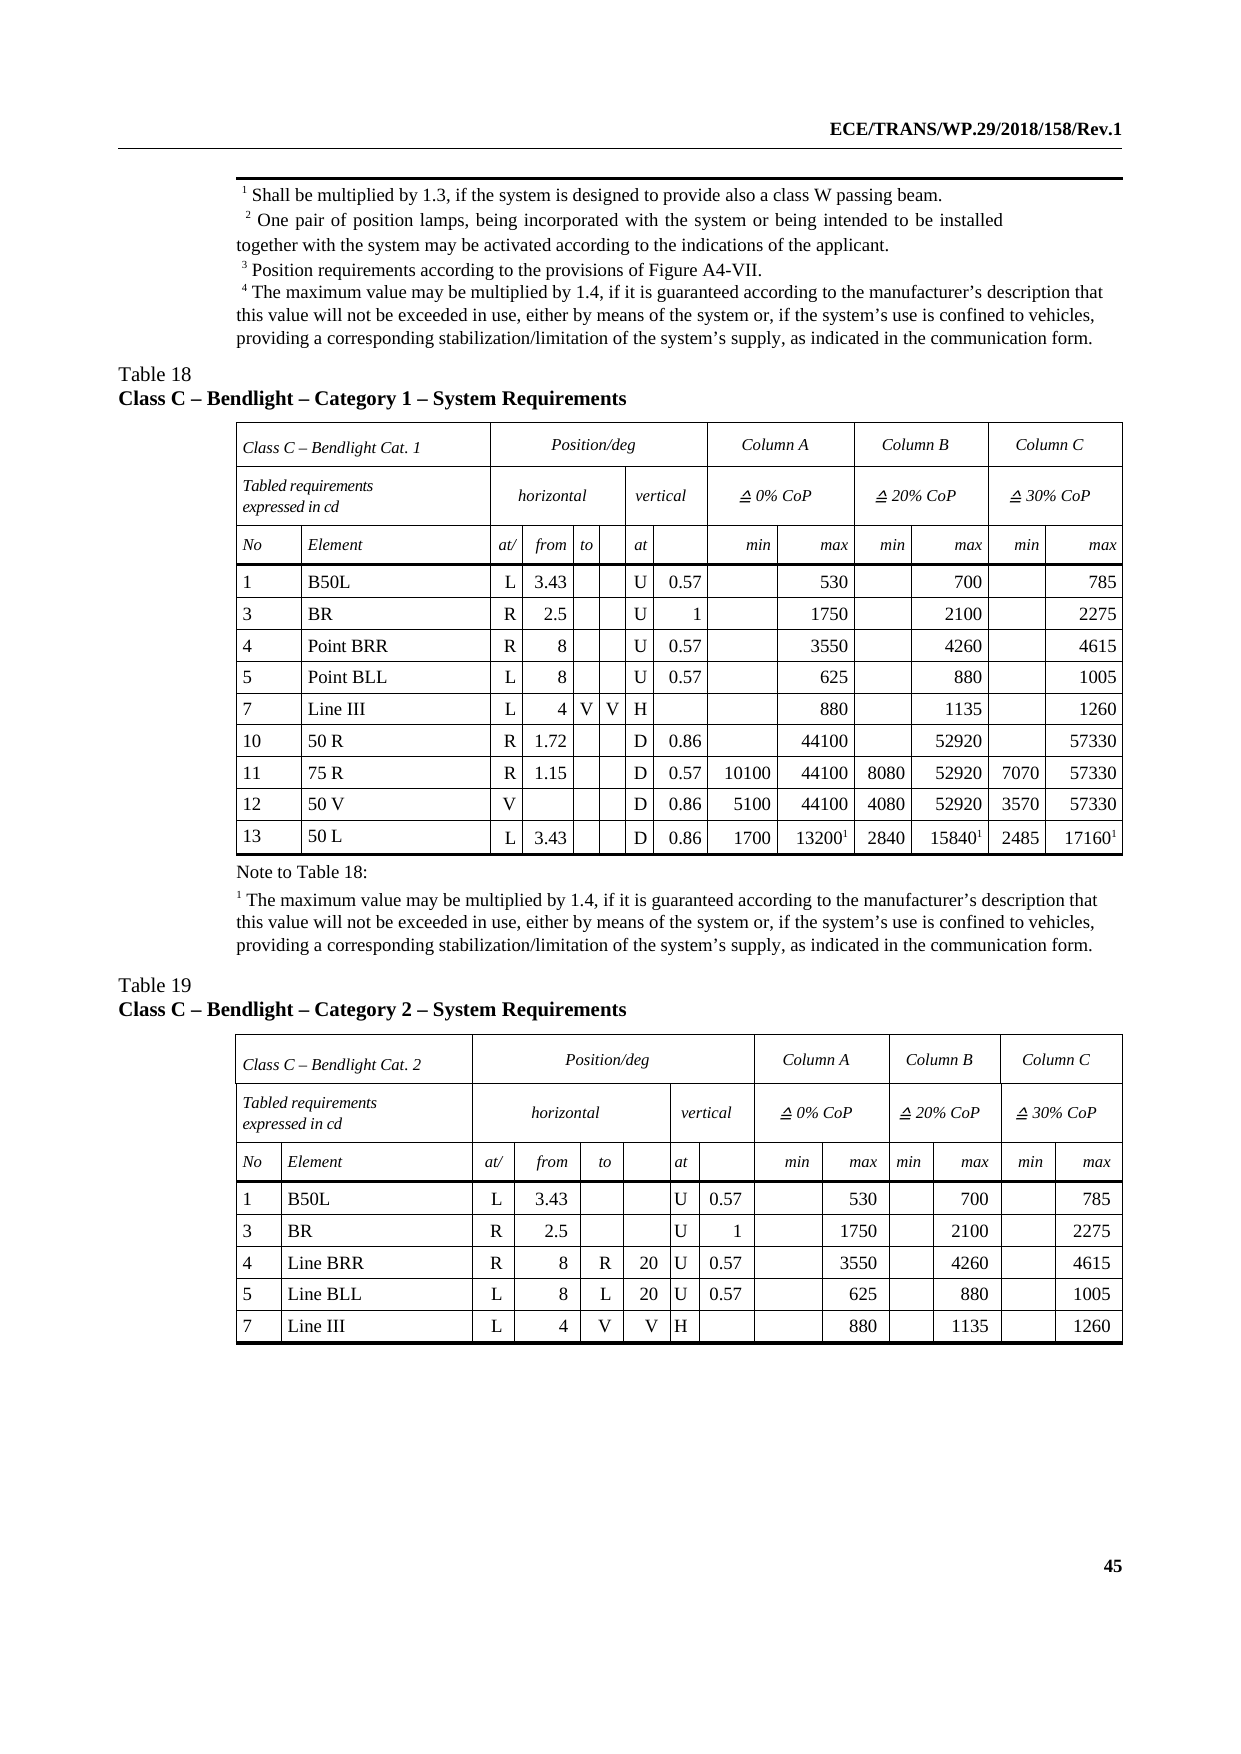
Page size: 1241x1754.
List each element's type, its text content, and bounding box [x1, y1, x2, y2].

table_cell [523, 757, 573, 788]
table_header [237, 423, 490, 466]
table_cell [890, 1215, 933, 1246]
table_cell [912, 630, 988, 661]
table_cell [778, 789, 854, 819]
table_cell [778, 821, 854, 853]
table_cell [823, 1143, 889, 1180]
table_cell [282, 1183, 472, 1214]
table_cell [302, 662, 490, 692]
subtitle Table 18 [118, 362, 1122, 386]
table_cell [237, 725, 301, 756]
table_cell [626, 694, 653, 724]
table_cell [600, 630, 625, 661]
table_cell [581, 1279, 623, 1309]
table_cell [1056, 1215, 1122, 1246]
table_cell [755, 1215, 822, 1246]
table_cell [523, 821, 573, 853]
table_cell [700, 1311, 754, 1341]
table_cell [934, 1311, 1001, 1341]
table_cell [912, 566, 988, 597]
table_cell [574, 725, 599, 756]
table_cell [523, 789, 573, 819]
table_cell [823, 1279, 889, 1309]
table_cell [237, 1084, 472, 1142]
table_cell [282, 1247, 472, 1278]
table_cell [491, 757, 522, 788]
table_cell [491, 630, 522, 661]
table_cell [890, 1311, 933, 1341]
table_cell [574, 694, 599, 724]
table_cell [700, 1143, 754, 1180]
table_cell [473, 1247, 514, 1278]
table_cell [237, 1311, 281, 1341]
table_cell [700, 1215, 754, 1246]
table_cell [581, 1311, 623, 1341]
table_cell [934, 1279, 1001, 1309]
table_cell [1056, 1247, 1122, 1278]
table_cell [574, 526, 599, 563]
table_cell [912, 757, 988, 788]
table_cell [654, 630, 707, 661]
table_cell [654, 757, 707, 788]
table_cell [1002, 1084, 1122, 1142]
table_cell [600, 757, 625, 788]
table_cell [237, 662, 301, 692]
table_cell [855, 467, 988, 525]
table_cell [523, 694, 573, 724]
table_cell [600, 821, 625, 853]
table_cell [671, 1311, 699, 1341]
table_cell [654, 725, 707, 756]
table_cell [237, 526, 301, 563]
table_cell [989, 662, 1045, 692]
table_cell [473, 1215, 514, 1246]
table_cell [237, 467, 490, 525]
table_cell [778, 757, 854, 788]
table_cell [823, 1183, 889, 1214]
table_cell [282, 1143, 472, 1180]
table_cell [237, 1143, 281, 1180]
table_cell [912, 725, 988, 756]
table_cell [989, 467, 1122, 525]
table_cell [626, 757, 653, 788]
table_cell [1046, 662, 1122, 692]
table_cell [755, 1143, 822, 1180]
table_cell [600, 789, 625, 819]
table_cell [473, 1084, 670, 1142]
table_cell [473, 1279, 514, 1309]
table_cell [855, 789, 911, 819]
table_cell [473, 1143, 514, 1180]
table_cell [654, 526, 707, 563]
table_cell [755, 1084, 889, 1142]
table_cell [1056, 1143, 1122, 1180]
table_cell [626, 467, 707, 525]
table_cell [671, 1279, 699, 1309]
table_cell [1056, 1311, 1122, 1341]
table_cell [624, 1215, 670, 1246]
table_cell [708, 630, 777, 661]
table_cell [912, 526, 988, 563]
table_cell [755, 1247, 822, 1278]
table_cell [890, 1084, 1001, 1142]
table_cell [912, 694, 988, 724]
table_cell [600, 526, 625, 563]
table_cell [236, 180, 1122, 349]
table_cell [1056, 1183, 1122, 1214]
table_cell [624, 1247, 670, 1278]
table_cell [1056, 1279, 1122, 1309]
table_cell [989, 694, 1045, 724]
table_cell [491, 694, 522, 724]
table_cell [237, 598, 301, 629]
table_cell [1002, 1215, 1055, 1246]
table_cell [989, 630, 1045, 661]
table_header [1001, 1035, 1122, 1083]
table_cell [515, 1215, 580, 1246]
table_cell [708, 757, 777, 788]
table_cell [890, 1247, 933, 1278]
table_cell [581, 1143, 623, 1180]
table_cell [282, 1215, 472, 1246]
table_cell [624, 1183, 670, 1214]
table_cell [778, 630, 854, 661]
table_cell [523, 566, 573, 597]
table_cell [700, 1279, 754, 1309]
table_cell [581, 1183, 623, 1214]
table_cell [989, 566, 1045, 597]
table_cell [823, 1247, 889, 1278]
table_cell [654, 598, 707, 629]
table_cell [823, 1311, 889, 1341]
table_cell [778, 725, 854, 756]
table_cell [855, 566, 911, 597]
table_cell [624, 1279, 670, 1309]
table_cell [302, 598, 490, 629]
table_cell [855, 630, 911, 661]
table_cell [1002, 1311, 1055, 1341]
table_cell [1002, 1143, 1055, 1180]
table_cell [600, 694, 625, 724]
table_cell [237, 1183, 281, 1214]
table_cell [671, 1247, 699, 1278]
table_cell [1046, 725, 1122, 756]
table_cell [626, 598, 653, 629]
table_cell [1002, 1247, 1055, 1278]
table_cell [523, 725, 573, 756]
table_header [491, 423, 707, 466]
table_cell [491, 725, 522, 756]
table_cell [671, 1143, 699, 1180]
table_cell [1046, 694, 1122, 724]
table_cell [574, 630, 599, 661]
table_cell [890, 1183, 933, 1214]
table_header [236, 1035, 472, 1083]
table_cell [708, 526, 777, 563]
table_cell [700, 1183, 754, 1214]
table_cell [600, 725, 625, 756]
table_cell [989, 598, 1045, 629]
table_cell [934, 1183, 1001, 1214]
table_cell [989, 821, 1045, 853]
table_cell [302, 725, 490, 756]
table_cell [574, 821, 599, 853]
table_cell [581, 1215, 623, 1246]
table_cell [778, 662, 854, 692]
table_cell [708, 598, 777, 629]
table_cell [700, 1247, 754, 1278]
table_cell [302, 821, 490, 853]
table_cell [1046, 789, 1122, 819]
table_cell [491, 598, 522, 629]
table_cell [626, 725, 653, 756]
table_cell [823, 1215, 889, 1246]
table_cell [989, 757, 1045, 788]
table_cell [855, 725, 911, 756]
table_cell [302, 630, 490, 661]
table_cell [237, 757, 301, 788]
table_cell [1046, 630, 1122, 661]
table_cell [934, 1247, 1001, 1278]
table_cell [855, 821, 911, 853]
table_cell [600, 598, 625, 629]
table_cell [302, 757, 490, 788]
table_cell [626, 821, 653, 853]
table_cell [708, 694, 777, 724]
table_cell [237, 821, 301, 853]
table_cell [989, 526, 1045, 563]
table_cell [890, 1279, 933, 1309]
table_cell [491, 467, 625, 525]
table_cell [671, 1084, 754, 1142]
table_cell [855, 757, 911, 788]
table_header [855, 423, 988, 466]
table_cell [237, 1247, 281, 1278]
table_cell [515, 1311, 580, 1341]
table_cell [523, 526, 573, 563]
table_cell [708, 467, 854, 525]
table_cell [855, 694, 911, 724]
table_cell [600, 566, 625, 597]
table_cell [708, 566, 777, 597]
subtitle Table 19 [118, 973, 1122, 997]
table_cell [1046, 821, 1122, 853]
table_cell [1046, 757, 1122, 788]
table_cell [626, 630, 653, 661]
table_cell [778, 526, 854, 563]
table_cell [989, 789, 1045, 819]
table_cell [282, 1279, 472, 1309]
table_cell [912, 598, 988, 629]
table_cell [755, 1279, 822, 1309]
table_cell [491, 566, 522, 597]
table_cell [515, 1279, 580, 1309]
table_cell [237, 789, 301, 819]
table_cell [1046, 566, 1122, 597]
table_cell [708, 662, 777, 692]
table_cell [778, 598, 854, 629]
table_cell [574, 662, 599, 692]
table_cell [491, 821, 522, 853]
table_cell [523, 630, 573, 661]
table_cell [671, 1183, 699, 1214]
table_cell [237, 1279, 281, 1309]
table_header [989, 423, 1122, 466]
subtitle Class C – Bendlight – Category 1 – System Requirements [118, 386, 1122, 410]
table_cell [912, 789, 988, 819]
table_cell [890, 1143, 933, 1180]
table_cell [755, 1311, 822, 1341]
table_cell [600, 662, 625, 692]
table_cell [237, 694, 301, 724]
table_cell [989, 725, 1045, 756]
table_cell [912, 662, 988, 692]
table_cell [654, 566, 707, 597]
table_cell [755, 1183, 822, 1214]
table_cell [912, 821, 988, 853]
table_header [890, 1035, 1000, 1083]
subtitle Class C – Bendlight – Category 2 – System Requirements [118, 997, 1122, 1021]
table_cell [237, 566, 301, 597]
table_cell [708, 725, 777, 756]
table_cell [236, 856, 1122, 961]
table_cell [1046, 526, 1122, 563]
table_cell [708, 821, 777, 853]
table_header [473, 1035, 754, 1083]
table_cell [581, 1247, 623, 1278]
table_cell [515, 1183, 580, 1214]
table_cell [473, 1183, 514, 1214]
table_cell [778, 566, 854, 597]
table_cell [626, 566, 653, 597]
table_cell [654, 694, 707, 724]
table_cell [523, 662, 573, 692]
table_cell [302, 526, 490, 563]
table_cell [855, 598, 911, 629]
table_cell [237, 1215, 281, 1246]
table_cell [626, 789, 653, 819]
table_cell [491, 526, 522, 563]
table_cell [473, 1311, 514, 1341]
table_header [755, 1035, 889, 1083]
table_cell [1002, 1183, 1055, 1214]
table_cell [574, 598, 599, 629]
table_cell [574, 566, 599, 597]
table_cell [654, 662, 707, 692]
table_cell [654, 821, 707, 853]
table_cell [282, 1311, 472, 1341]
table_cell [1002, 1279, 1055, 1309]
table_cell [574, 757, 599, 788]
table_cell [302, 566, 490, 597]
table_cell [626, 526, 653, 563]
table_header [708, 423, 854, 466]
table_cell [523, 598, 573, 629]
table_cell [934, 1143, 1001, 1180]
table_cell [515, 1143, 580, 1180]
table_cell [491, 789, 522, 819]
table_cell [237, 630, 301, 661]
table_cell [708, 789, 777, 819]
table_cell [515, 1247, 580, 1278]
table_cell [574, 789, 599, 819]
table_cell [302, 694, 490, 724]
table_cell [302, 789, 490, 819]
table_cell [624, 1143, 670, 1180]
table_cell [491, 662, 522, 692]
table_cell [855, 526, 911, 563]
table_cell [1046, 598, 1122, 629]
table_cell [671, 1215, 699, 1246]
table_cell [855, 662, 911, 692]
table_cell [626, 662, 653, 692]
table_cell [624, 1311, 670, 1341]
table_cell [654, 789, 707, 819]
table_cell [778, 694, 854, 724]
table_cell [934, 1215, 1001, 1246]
